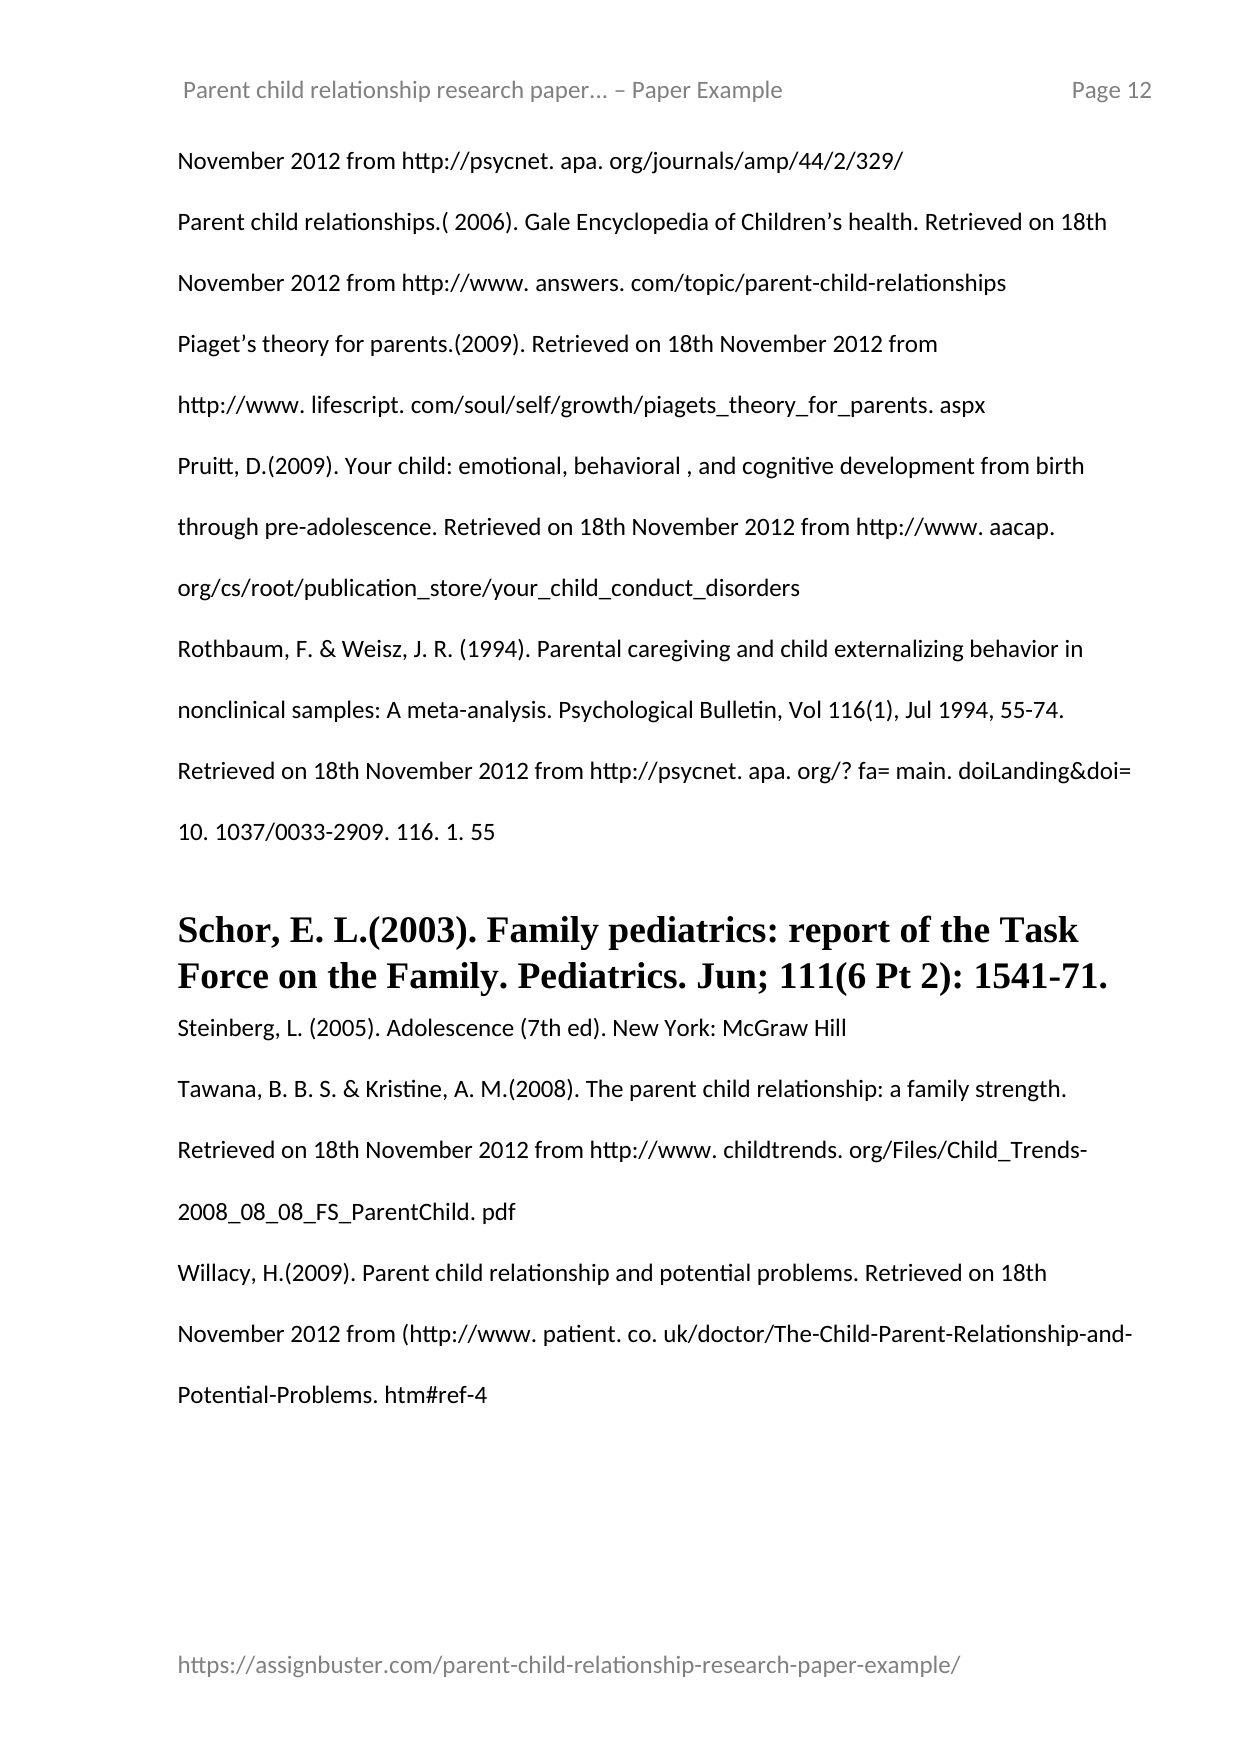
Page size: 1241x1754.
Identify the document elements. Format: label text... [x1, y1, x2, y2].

text Steinberg, L. (2005). Adolescence (7th ed). New York: McGraw Hill Tawana, B. B. S. & Kristine, A. M.(2008). The parent child relationship: a family strength. Retrieved on 18th November 2012 from http://www. childtrends. org/Files/Child_Trends-2008_08_08_FS_ParentChild. pdf Willacy, H.(2009). Parent child relationship and potential problems. Retrieved on 18th November 2012 from (http://www. patient. co. uk/doctor/The-Child-Parent-Relationship-and-Potential-Problems. htm#ref-4 [177, 1013, 1152, 1409]
subtitle Schor, E. L.(2003). Family pediatrics: report of the Task Force on the Family. Pediatrics. Jun; 111(6 Pt 2): 1541-71. [177, 907, 1152, 997]
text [177, 145, 1152, 847]
